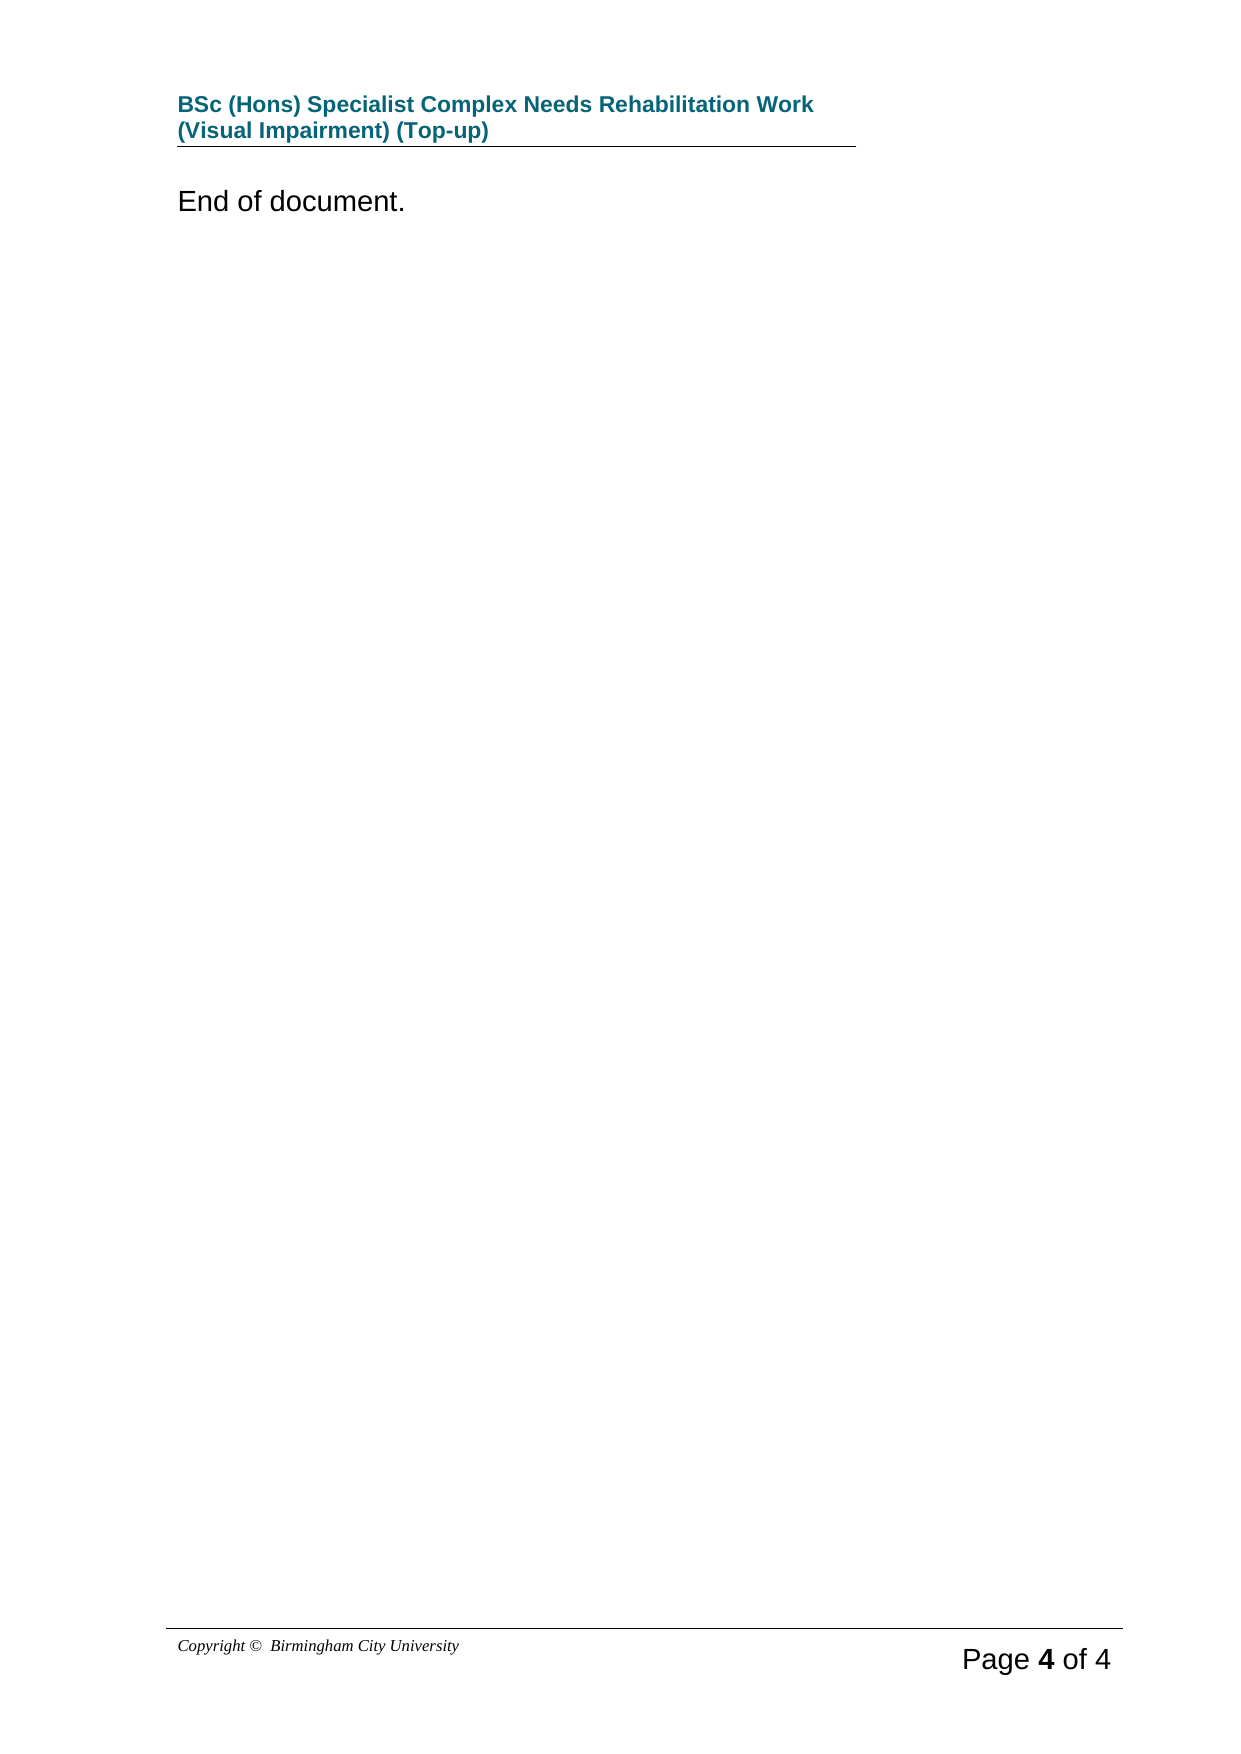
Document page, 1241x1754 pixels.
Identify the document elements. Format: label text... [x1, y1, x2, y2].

text End of document. [177, 184, 1122, 218]
